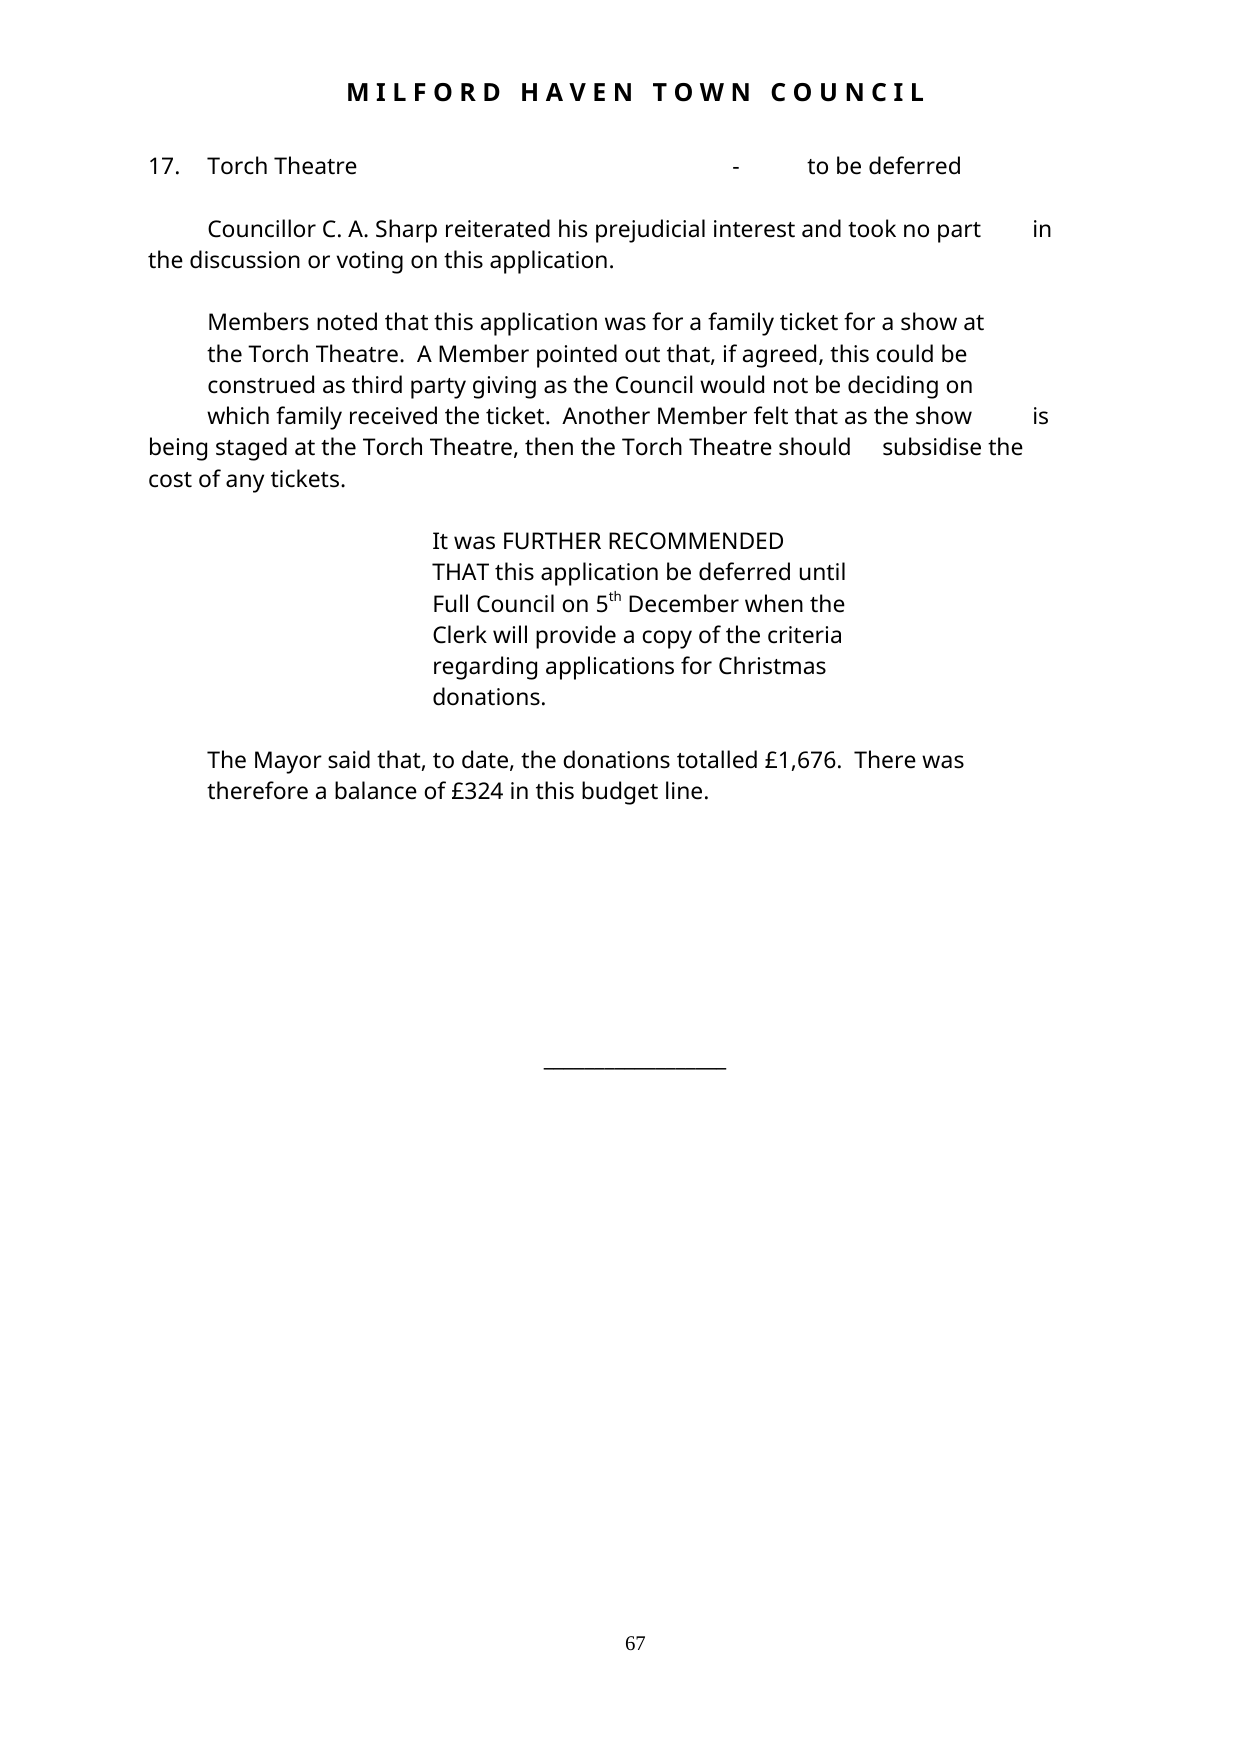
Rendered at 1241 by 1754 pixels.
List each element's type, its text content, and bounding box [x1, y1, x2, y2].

text Councillor C. A. Sharp reiterated his prejudicial interest and took no part in the discussion or voting on this application. [148, 212, 1063, 275]
text Clerk will provide a copy of the criteria [432, 619, 1063, 650]
text It was FURTHER RECOMMENDED [148, 525, 1063, 556]
text regarding applications for Christmas [432, 650, 1063, 681]
text Members noted that this application was for a family ticket for a show at the Torch Theatre. A Member pointed out that, if agreed, this could be construed as third party giving as the Council would not be deciding on which family received the ticket. Another Member felt that as the show is being staged at the Torch Theatre, then the Torch Theatre should subsidise the cost of any tickets. [148, 306, 1063, 494]
text Full Council on 5th December when the [432, 587, 1063, 619]
text The Mayor said that, to date, the donations totalled £1,676. There was therefore a balance of £324 in this budget line. [148, 744, 1063, 806]
text donations. [432, 681, 1063, 712]
text __________________ [207, 1042, 1063, 1073]
text THAT this application be deferred until [148, 556, 1063, 587]
text 17. Torch Theatre - to be deferred [148, 150, 1063, 181]
